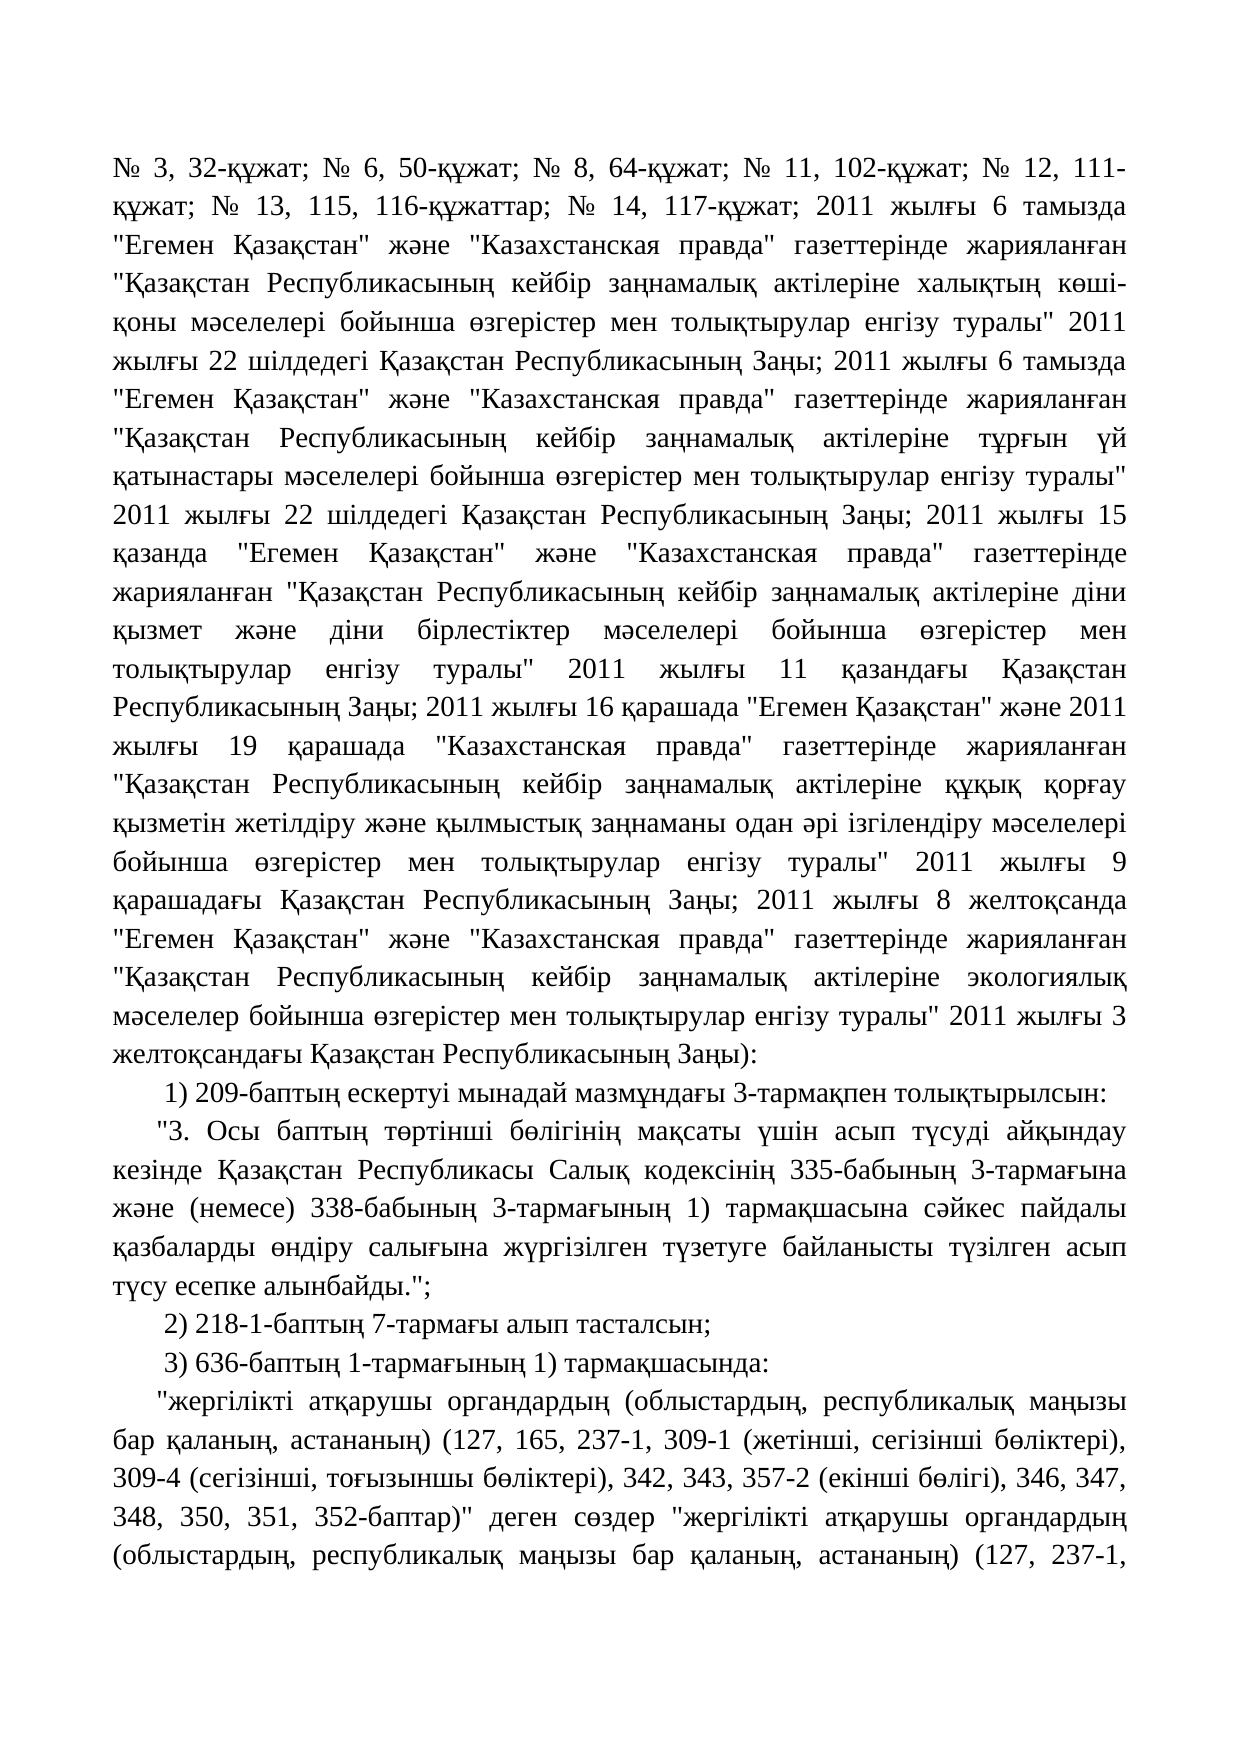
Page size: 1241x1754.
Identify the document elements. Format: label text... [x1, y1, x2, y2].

text 1) 209-баптың ескертуі мынадай мазмұндағы 3-тармақпен толықтырылсын: [112, 1075, 1128, 1108]
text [112, 150, 1128, 1070]
text "3. Осы баптың төртінші бөлігінің мақсаты үшін асып түсуді айқындау кезінде Қазақстан Республикасы Салық кодексінің 335-бабының 3-тармағына және (немесе) 338-бабының 3-тармағының 1) тармақшасына сәйкес пайдалы қазбаларды өндіру салығына жүргізілген түзетуге байланысты түзілген асып түсу есепке алынбайды."; [112, 1113, 1128, 1301]
text 3) 636-баптың 1-тармағының 1) тармақшасында: [112, 1345, 1128, 1378]
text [112, 1383, 1128, 1571]
text 2) 218-1-баптың 7-тармағы алып тасталсын; [112, 1306, 1128, 1340]
